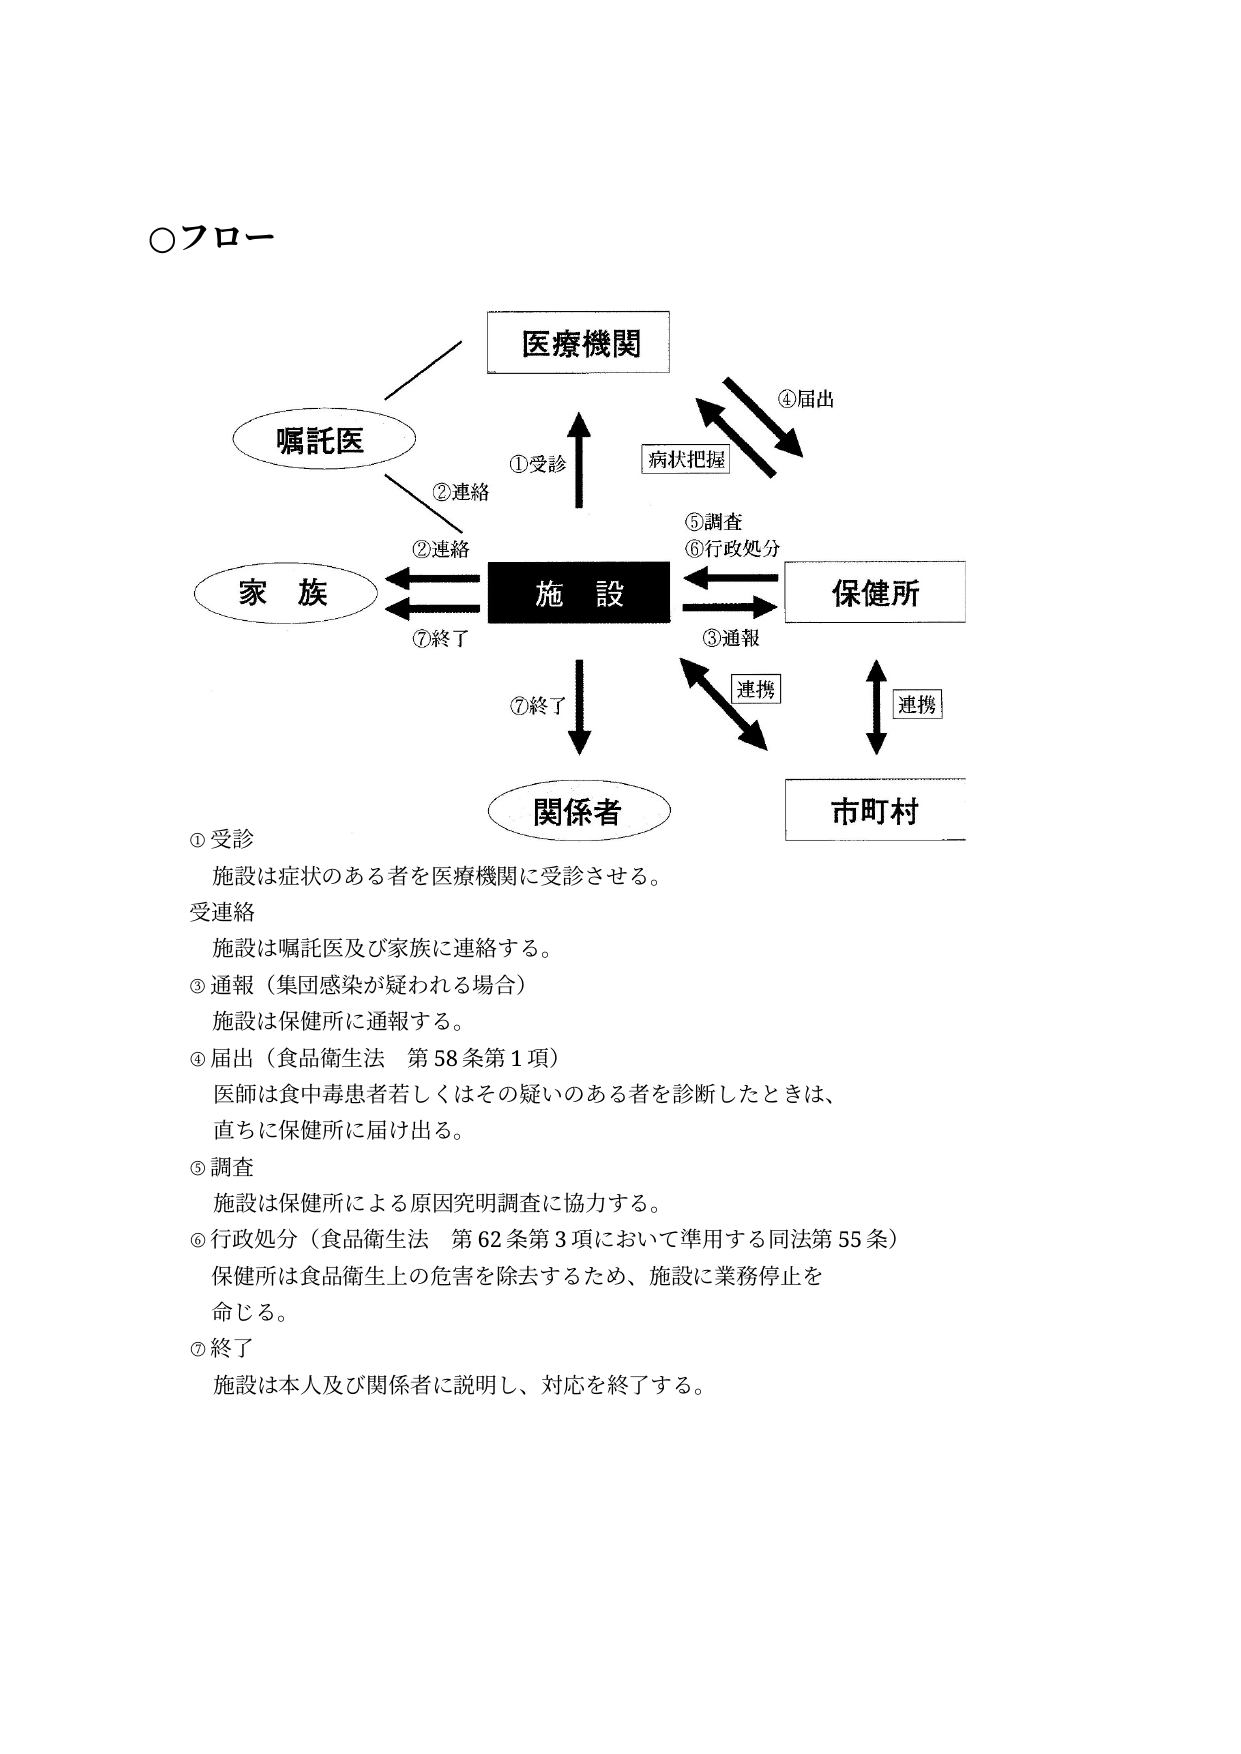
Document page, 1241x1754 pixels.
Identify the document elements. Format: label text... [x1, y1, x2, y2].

picture [187, 304, 966, 843]
text ○フロー [148, 198, 1092, 273]
